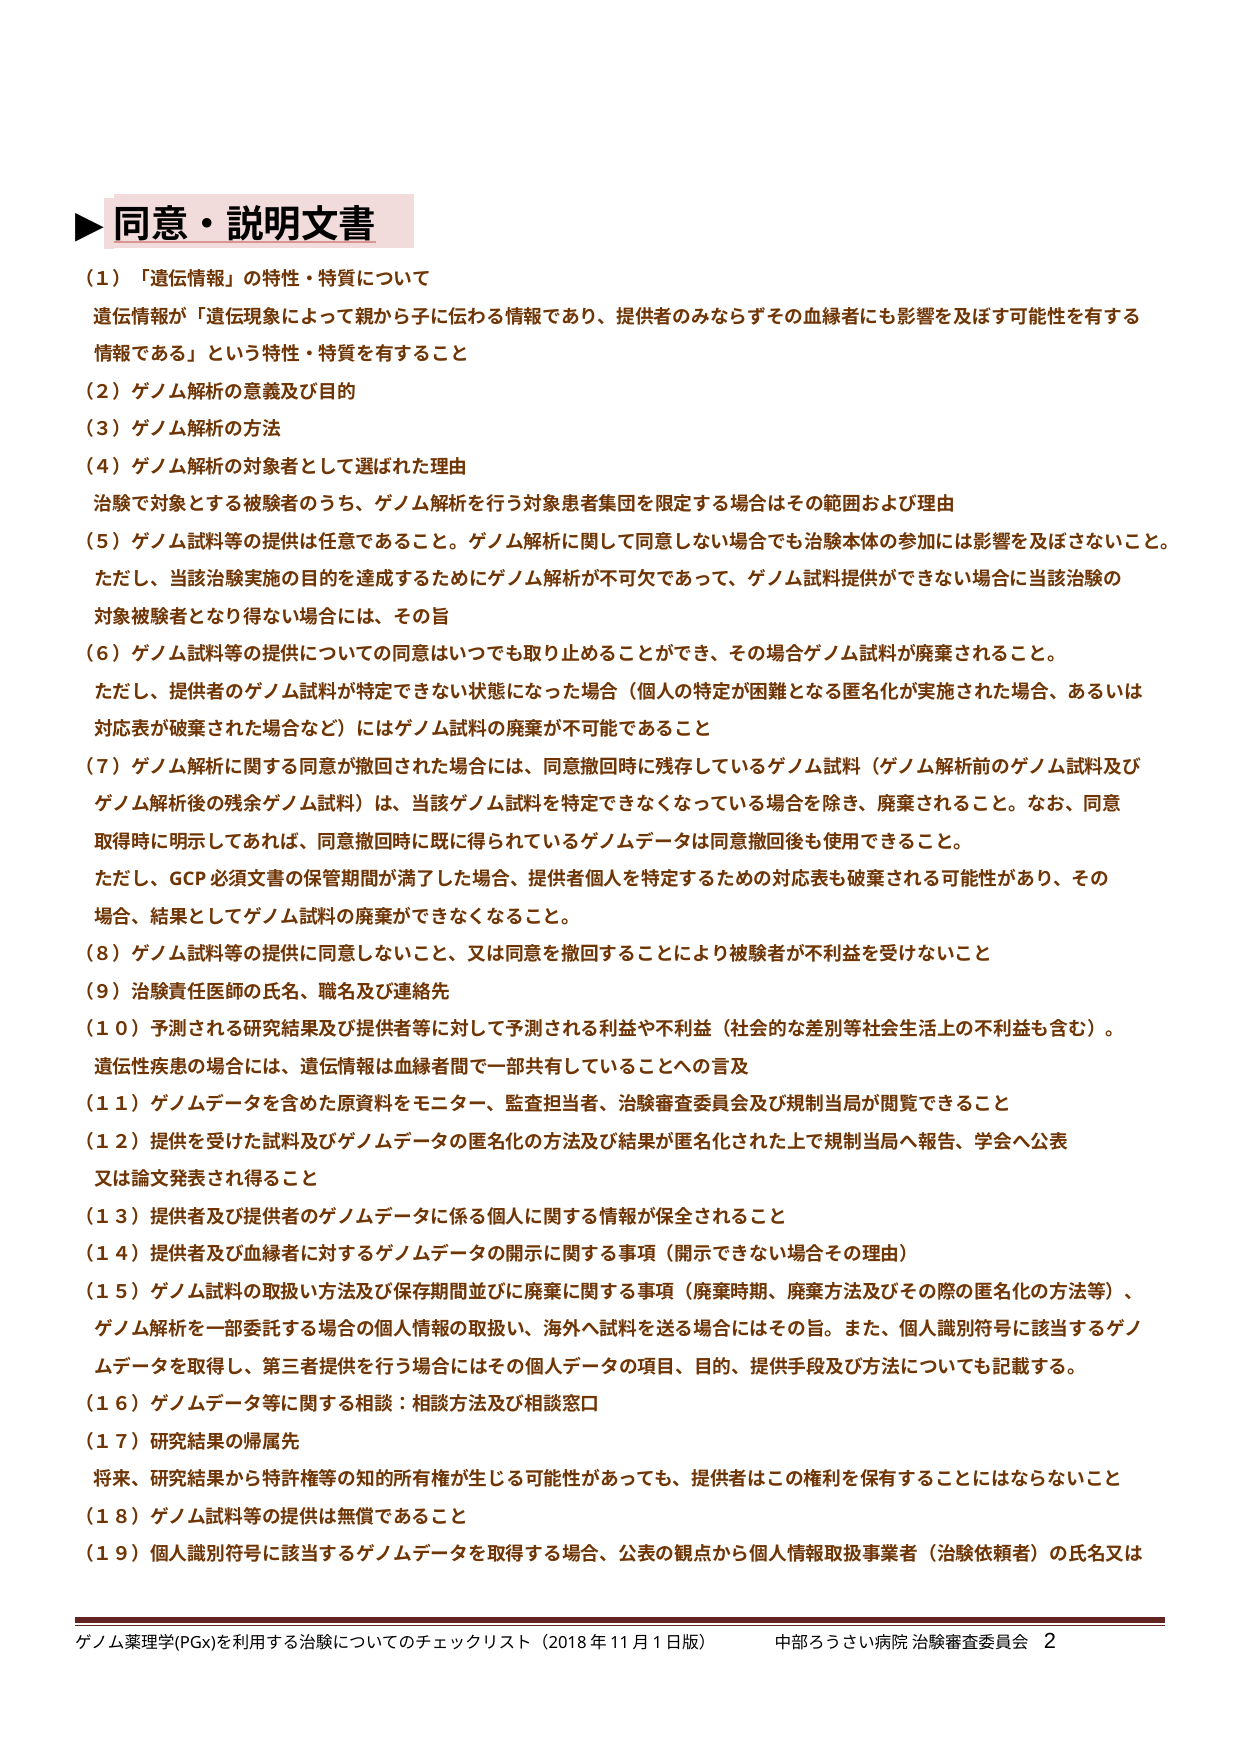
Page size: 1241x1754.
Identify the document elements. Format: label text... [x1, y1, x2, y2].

text ゲノム解析を一部委託する場合の個人情報の取扱い、海外へ試料を送る場合にはその旨。また、個人識別符号に該当するゲノ [75, 1309, 1165, 1346]
text 治験で対象とする被験者のうち、ゲノム解析を行う対象患者集団を限定する場合はその範囲および理由 [75, 484, 1165, 521]
text 遺伝性疾患の場合には、遺伝情報は血縁者間で一部共有していることへの言及 [75, 1046, 1165, 1084]
text ただし、提供者のゲノム試料が特定できない状態になった場合（個人の特定が困難となる匿名化が実施された場合、あるいは [75, 671, 1165, 709]
text （２）ゲノム解析の意義及び目的 [75, 371, 1165, 409]
text ▶ 同意・説明文書 [75, 184, 1165, 259]
text 遺伝情報が「遺伝現象によって親から子に伝わる情報であり、提供者のみならずその血縁者にも影響を及ぼす可能性を有する [75, 296, 1165, 334]
text ムデータを取得し、第三者提供を行う場合にはその個人データの項目、目的、提供手段及び方法についても記載する。 [75, 1346, 1165, 1384]
text （８）ゲノム試料等の提供に同意しないこと、又は同意を撤回することにより被験者が不利益を受けないこと [75, 934, 1165, 971]
text （１０）予測される研究結果及び提供者等に対して予測される利益や不利益（社会的な差別等社会生活上の不利益も含む）。 [75, 1009, 1165, 1046]
text 将来、研究結果から特許権等の知的所有権が生じる可能性があっても、提供者はこの権利を保有することにはならないこと [75, 1459, 1165, 1496]
text 取得時に明示してあれば、同意撤回時に既に得られているゲノムデータは同意撤回後も使用できること。 [75, 821, 1165, 859]
text 対象被験者となり得ない場合には、その旨 [75, 596, 1165, 634]
text （１６）ゲノムデータ等に関する相談：相談方法及び相談窓口 [75, 1384, 1165, 1421]
text （１９）個人識別符号に該当するゲノムデータを取得する場合、公表の観点から個人情報取扱事業者（治験依頼者）の氏名又は [75, 1534, 1165, 1571]
text （１３）提供者及び提供者のゲノムデータに係る個人に関する情報が保全されること [75, 1196, 1165, 1234]
text （１７）研究結果の帰属先 [75, 1421, 1165, 1459]
text 又は論文発表され得ること [75, 1159, 1165, 1196]
text ただし、当該治験実施の目的を達成するためにゲノム解析が不可欠であって、ゲノム試料提供ができない場合に当該治験の [75, 559, 1165, 596]
text （９）治験責任医師の氏名、職名及び連絡先 [75, 971, 1165, 1009]
text （１８）ゲノム試料等の提供は無償であること [75, 1496, 1165, 1534]
text ゲノム解析後の残余ゲノム試料）は、当該ゲノム試料を特定できなくなっている場合を除き、廃棄されること。なお、同意 [75, 784, 1165, 821]
text （１１）ゲノムデータを含めた原資料をモニター、監査担当者、治験審査委員会及び規制当局が閲覧できること [75, 1084, 1165, 1121]
text （３）ゲノム解析の方法 [75, 409, 1165, 446]
text （１５）ゲノム試料の取扱い方法及び保存期間並びに廃棄に関する事項（廃棄時期、廃棄方法及びその際の匿名化の方法等）、 [75, 1271, 1165, 1309]
text （４）ゲノム解析の対象者として選ばれた理由 [75, 446, 1165, 484]
text 対応表が破棄された場合など）にはゲノム試料の廃棄が不可能であること [75, 709, 1165, 746]
text ただし、GCP必須文書の保管期間が満了した場合、提供者個人を特定するための対応表も破棄される可能性があり、その [75, 859, 1165, 896]
text （１２）提供を受けた試料及びゲノムデータの匿名化の方法及び結果が匿名化された上で規制当局へ報告、学会へ公表 [75, 1121, 1165, 1159]
text （７）ゲノム解析に関する同意が撤回された場合には、同意撤回時に残存しているゲノム試料（ゲノム解析前のゲノム試料及び [75, 746, 1165, 784]
text 場合、結果としてゲノム試料の廃棄ができなくなること。 [75, 896, 1165, 934]
text （６）ゲノム試料等の提供についての同意はいつでも取り止めることができ、その場合ゲノム試料が廃棄されること。 [75, 634, 1165, 671]
text （１）「遺伝情報」の特性・特質について [75, 259, 1165, 296]
text （５）ゲノム試料等の提供は任意であること。ゲノム解析に関して同意しない場合でも治験本体の参加には影響を及ぼさないこと。 [75, 521, 1165, 559]
text 情報である」という特性・特質を有すること [75, 334, 1165, 371]
text （１４）提供者及び血縁者に対するゲノムデータの開示に関する事項（開示できない場合その理由） [75, 1234, 1165, 1271]
